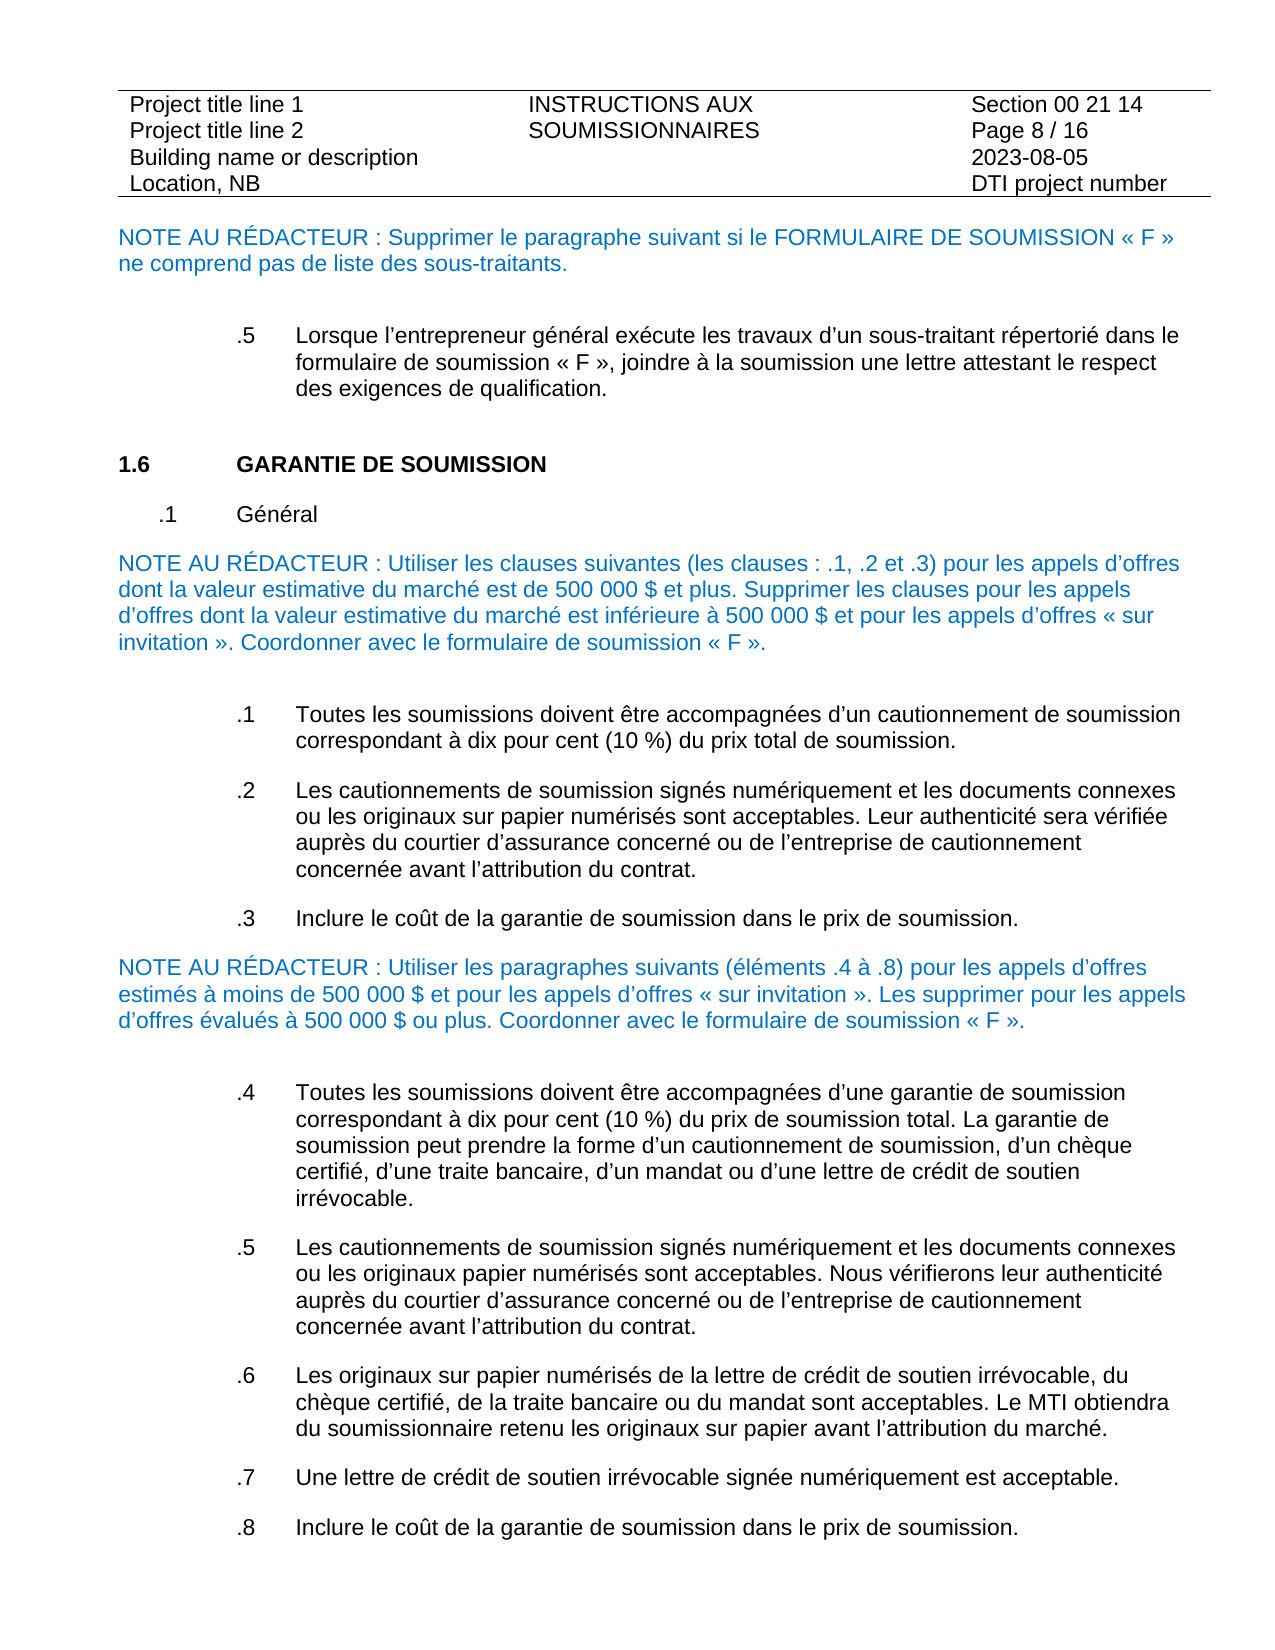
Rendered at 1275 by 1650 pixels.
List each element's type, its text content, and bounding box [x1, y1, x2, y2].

subtitle Lorsque l’entrepreneur général exécute les travaux d’un sous-traitant répertorié dans le formulaire de soumission « F », joindre à la soumission une lettre attestant le respect des exigences de qualification. [236, 322, 1186, 401]
subtitle Inclure le coût de la garantie de soumission dans le prix de soumission. [236, 905, 1186, 931]
subtitle Toutes les soumissions doivent être accompagnées d’une garantie de soumission correspondant à dix pour cent (10 %) du prix de soumission total. La garantie de soumission peut prendre la forme d’un cautionnement de soumission, d’un chèque certifié, d’une traite bancaire, d’un mandat ou d’une lettre de crédit de soutien irrévocable. [236, 1079, 1186, 1211]
text NOTE AU RÉDACTEUR : Utiliser les clauses suivantes (les clauses : .1, .2 et .3) pour les appels d’offres dont la valeur estimative du marché est de 500 000 $ et plus. Supprimer les clauses pour les appels d’offres dont la valeur estimative du marché est inférieure à 500 000 $ et pour les appels d’offres « sur invitation ». Coordonner avec le formulaire de soumission « F ». [118, 550, 1186, 655]
subtitle Toutes les soumissions doivent être accompagnées d’un cautionnement de soumission correspondant à dix pour cent (10 %) du prix total de soumission. [236, 701, 1186, 754]
subtitle Une lettre de crédit de soutien irrévocable signée numériquement est acceptable. [236, 1464, 1186, 1491]
subtitle Général [177, 501, 1186, 527]
subtitle GARANTIE DE SOUMISSION [118, 451, 1186, 478]
subtitle Les originaux sur papier numérisés de la lettre de crédit de soutien irrévocable, du chèque certifié, de la traite bancaire ou du mandat sont acceptables. Le MTI obtiendra du soumissionnaire retenu les originaux sur papier avant l’attribution du marché. [236, 1362, 1186, 1441]
subtitle Inclure le coût de la garantie de soumission dans le prix de soumission. [236, 1513, 1186, 1540]
subtitle Les cautionnements de soumission signés numériquement et les documents connexes ou les originaux sur papier numérisés sont acceptables. Leur authenticité sera vérifiée auprès du courtier d’assurance concerné ou de l’entreprise de cautionnement concernée avant l’attribution du contrat. [236, 777, 1186, 882]
subtitle Les cautionnements de soumission signés numériquement et les documents connexes ou les originaux papier numérisés sont acceptables. Nous vérifierons leur authenticité auprès du courtier d’assurance concerné ou de l’entreprise de cautionnement concernée avant l’attribution du contrat. [236, 1234, 1186, 1339]
text NOTE AU RÉDACTEUR : Utiliser les paragraphes suivants (éléments .4 à .8) pour les appels d’offres estimés à moins de 500 000 $ et pour les appels d’offres « sur invitation ». Les supprimer pour les appels d’offres évalués à 500 000 $ ou plus. Coordonner avec le formulaire de soumission « F ». [118, 954, 1186, 1033]
text NOTE AU RÉDACTEUR : Supprimer le paragraphe suivant si le FORMULAIRE DE SOUMISSION « F » ne comprend pas de liste des sous-traitants. [118, 224, 1186, 276]
